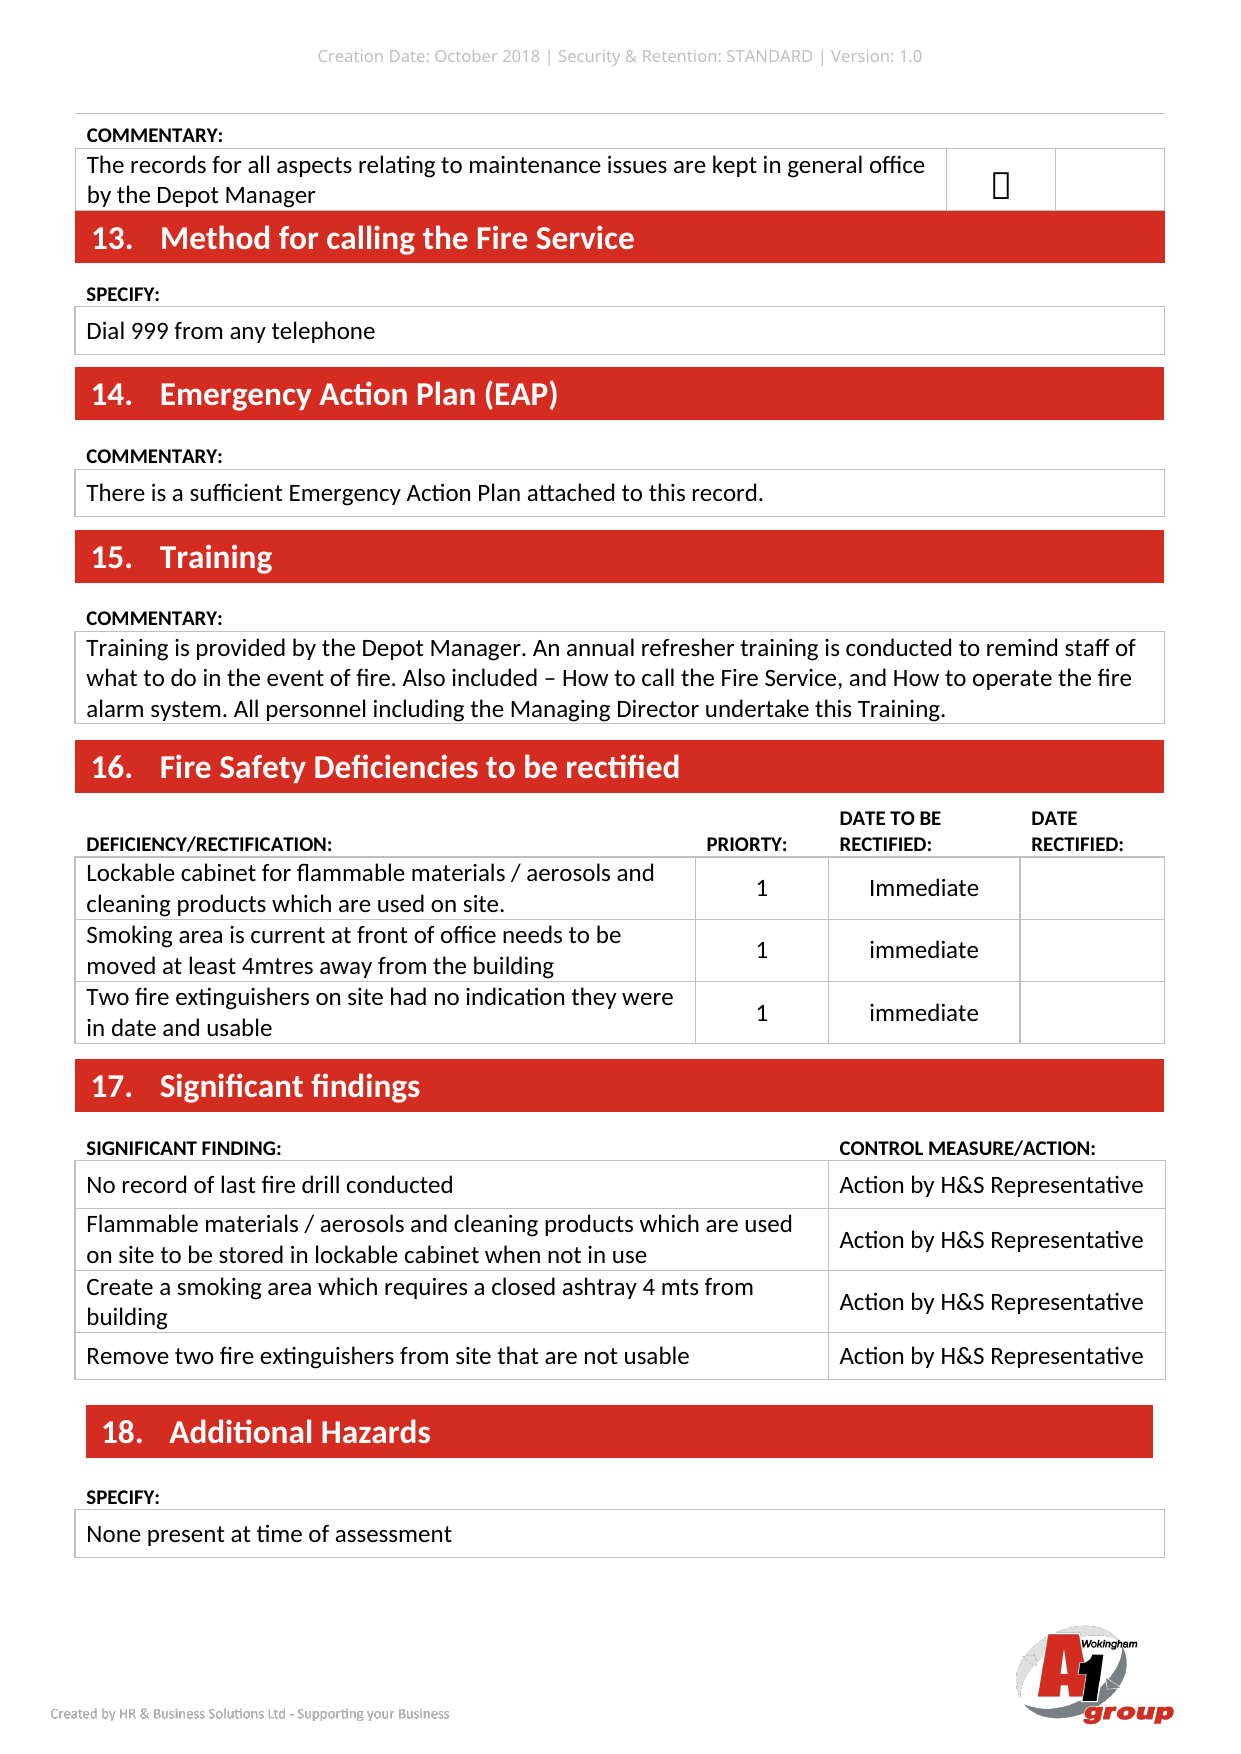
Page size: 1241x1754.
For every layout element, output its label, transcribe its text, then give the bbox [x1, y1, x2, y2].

table_cell Action by H&S Representative [829, 1161, 1165, 1207]
table_header Training [148, 530, 1164, 583]
table_cell immediate [829, 920, 1019, 981]
table_header PRIORTY: [695, 806, 828, 856]
table_cell Action by H&S Representative [829, 1271, 1165, 1332]
table_header SIGNIFICANT FINDING: [75, 1125, 828, 1160]
table_header DEFICIENCY/RECTIFICATION: [75, 806, 695, 856]
table_header Significant findings [148, 1059, 1164, 1112]
table_cell COMMENTARY: [75, 114, 1165, 148]
table_cell Remove two fire extinguishers from site that are not usable [76, 1333, 828, 1379]
table_cell Immediate [829, 858, 1019, 918]
table_cell [1021, 858, 1164, 918]
table_cell Lockable cabinet for flammable materials / aerosols and cleaning products which are used on site. [76, 858, 695, 918]
table_cell [1021, 982, 1164, 1043]
table_cell Training is provided by the Depot Manager. An annual refresher training is conducted to remind staff of what to do in the event of fire. Also included – How to call the Fire Service, and How to operate the fire alarm system. All personnel including the Managing Director undertake this Training. [76, 632, 1164, 723]
table_header 16. [75, 740, 148, 793]
table_header Fire Safety Deficiencies to be rectified [148, 740, 1164, 793]
table_header Emergency Action Plan (EAP) [148, 367, 1164, 420]
table_cell Two fire extinguishers on site had no indication they were in date and usable [76, 982, 695, 1043]
table_cell 13. [75, 211, 149, 263]
table_cell None present at time of assessment [76, 1510, 1164, 1557]
table_cell Smoking area is current at front of office needs to be moved at least 4mtres away from the building [76, 920, 695, 981]
table_cell [1056, 149, 1164, 210]
table_cell There is a sufficient Emergency Action Plan attached to this record. [76, 470, 1164, 516]
table_cell immediate [829, 982, 1019, 1043]
table_cell 1 [696, 920, 828, 981]
picture [0, 1624, 1241, 1754]
table_header DATE TO BE RECTIFIED: [828, 806, 1020, 856]
table_cell Flammable materials / aerosols and cleaning products which are used on site to be stored in lockable cabinet when not in use [76, 1209, 828, 1269]
table_header 17. [75, 1059, 148, 1112]
table_header CONTROL MEASURE/ACTION: [828, 1125, 1165, 1160]
table_cell Action by H&S Representative [829, 1209, 1165, 1269]
table_cell [1021, 920, 1164, 981]
table_header SPECIFY: [75, 271, 1164, 306]
table_cell Action by H&S Representative [829, 1333, 1165, 1379]
table_cell Create a smoking area which requires a closed ashtray 4 mts from building [76, 1271, 828, 1332]
table_cell Dial 999 from any telephone [76, 307, 1164, 353]
table_header COMMENTARY: [75, 595, 1164, 631]
table_header DATE RECTIFIED: [1020, 806, 1164, 856]
table_header COMMENTARY: [75, 433, 1164, 468]
table_cell 1 [696, 858, 828, 918]
table_header 15. [75, 530, 148, 583]
table_cell The records for all aspects relating to maintenance issues are kept in general office by the Depot Manager [76, 149, 946, 210]
table_cell No record of last fire drill conducted [76, 1161, 828, 1207]
table_cell  [947, 149, 1055, 210]
table_cell 1 [696, 982, 828, 1043]
table_cell Method for calling the Fire Service [149, 211, 1165, 263]
table_header 14. [75, 367, 148, 420]
table_header SPECIFY: [75, 1405, 1164, 1509]
